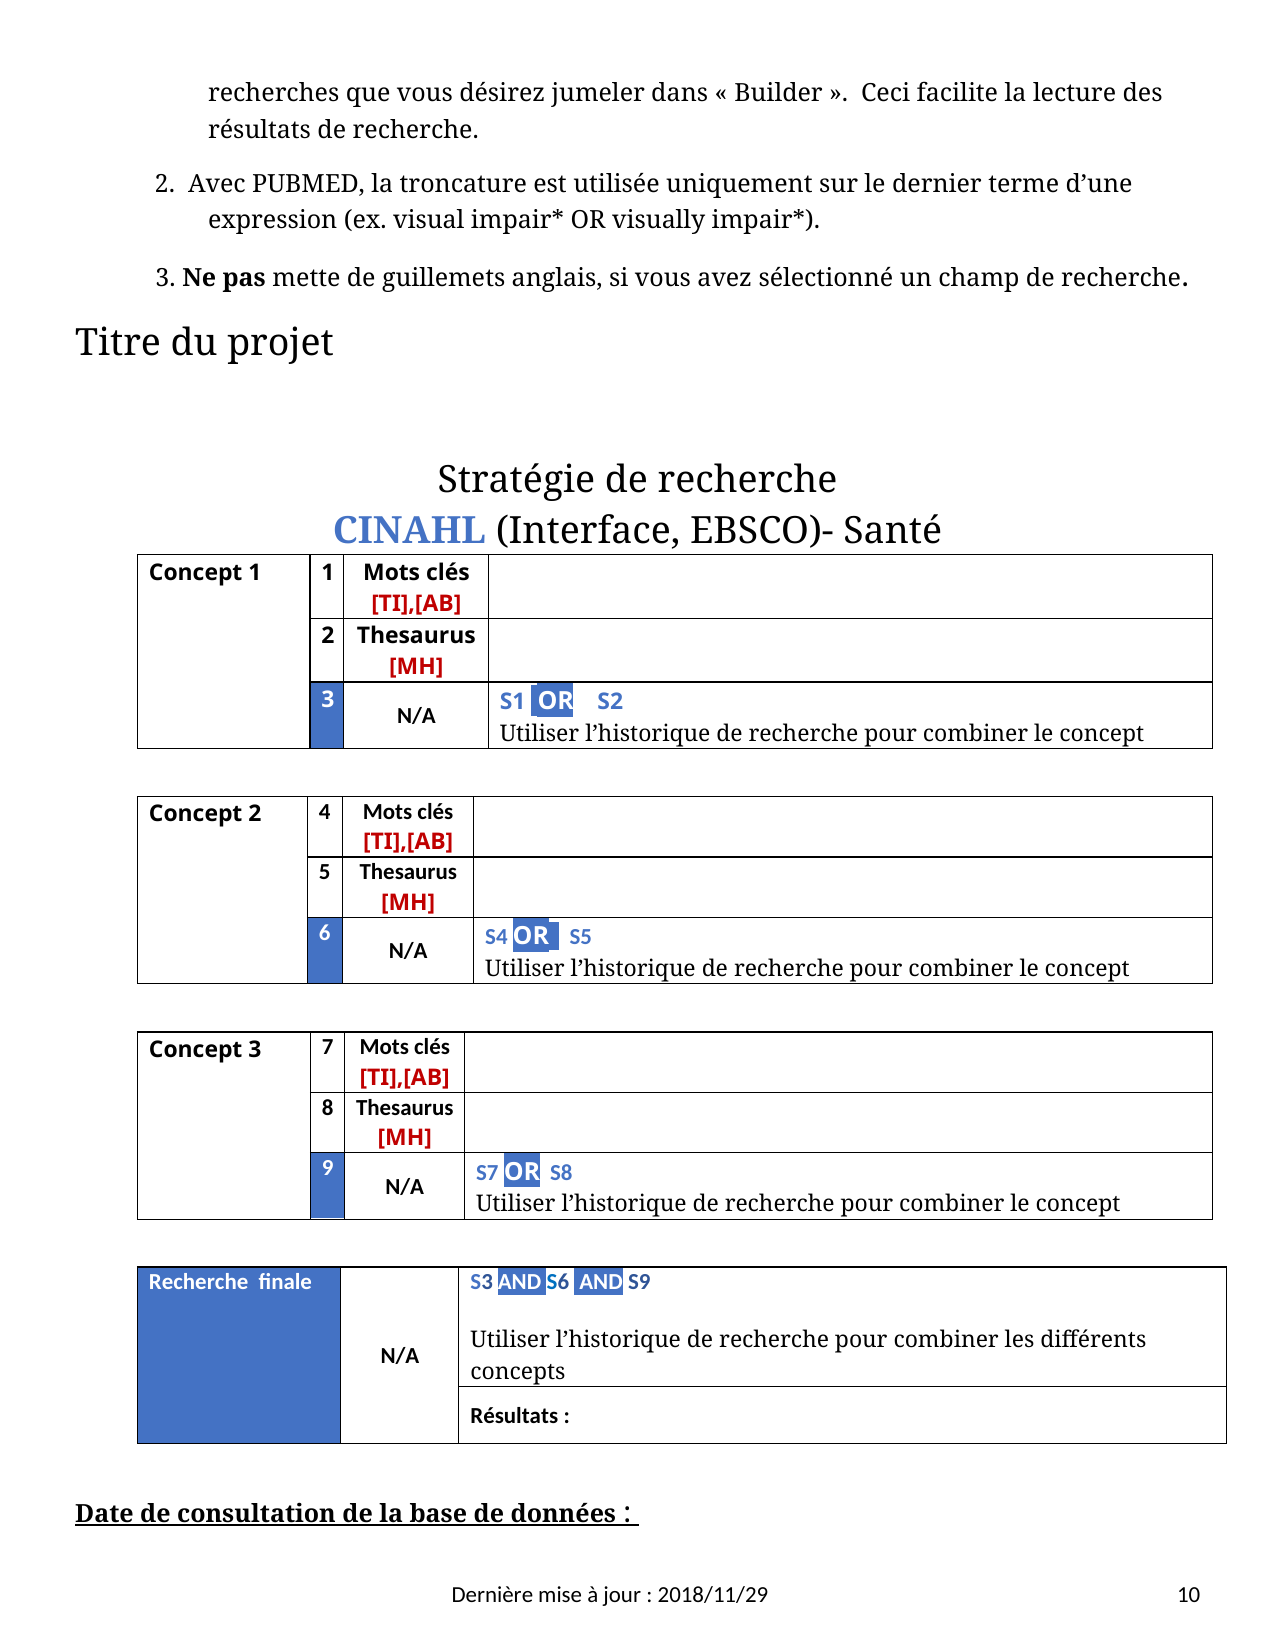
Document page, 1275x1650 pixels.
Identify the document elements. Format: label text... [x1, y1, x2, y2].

table_cell 5 [308, 858, 342, 917]
table_header Concept 3 [138, 1033, 310, 1218]
table_cell 6 [308, 918, 342, 983]
text Date de consultation de la base de données : [75, 1491, 1200, 1531]
table_cell 8 [311, 1093, 344, 1152]
text Titre du projet [75, 315, 1200, 366]
table_cell N/A [343, 918, 473, 983]
table_cell Thesaurus [MH] [345, 1093, 464, 1152]
text Stratégie de recherche [75, 452, 1200, 503]
table_header [474, 797, 1212, 856]
table_cell S4 OR S5 Utiliser l’historique de recherche pour combiner le concept [474, 918, 1212, 983]
table_header 4 [308, 797, 342, 856]
table_cell Thesaurus [MH] [343, 858, 473, 917]
table_cell [474, 858, 1212, 917]
table_header 1 [311, 555, 343, 618]
table_cell N/A [345, 1153, 464, 1218]
text 2. Avec PUBMED, la troncature est utilisée uniquement sur le dernier terme d’une expression (ex. visual impair* OR visually impair*). [90, 165, 1200, 236]
table_header Mots clés [TI],[AB] [345, 1033, 464, 1092]
table_header N/A [341, 1268, 458, 1443]
table_cell [465, 1093, 1212, 1152]
table_header Concept 2 [138, 797, 307, 983]
text CINAHL (Interface, EBSCO)- Santé [75, 503, 1200, 554]
table_header Mots clés [TI],[AB] [344, 555, 488, 618]
table_header Concept 1 [138, 555, 309, 748]
table_cell [489, 619, 1212, 681]
table_cell Thesaurus [MH] [344, 619, 488, 681]
table_header 7 [311, 1033, 344, 1092]
table_header Recherche finale [138, 1268, 340, 1443]
table_cell 9 [311, 1153, 344, 1218]
table_header S3 AND S6 AND S9 Utiliser l’historique de recherche pour combiner les différents concepts [459, 1268, 1226, 1386]
table_header Mots clés [TI],[AB] [343, 797, 473, 856]
table_cell S7 OR S8 Utiliser l’historique de recherche pour combiner le concept [465, 1153, 1212, 1218]
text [90, 75, 1200, 146]
text 3. Ne pas mette de guillemets anglais, si vous avez sélectionné un champ de recherche. [149, 255, 1200, 295]
table_cell N/A [344, 683, 488, 748]
table_header [465, 1033, 1212, 1092]
table_header [489, 555, 1212, 618]
table_cell 2 [311, 619, 343, 681]
table_cell S1 OR S2 Utiliser l’historique de recherche pour combiner le concept [489, 683, 1212, 748]
table_cell Résultats : [459, 1387, 1226, 1443]
table_cell 3 [311, 683, 343, 748]
